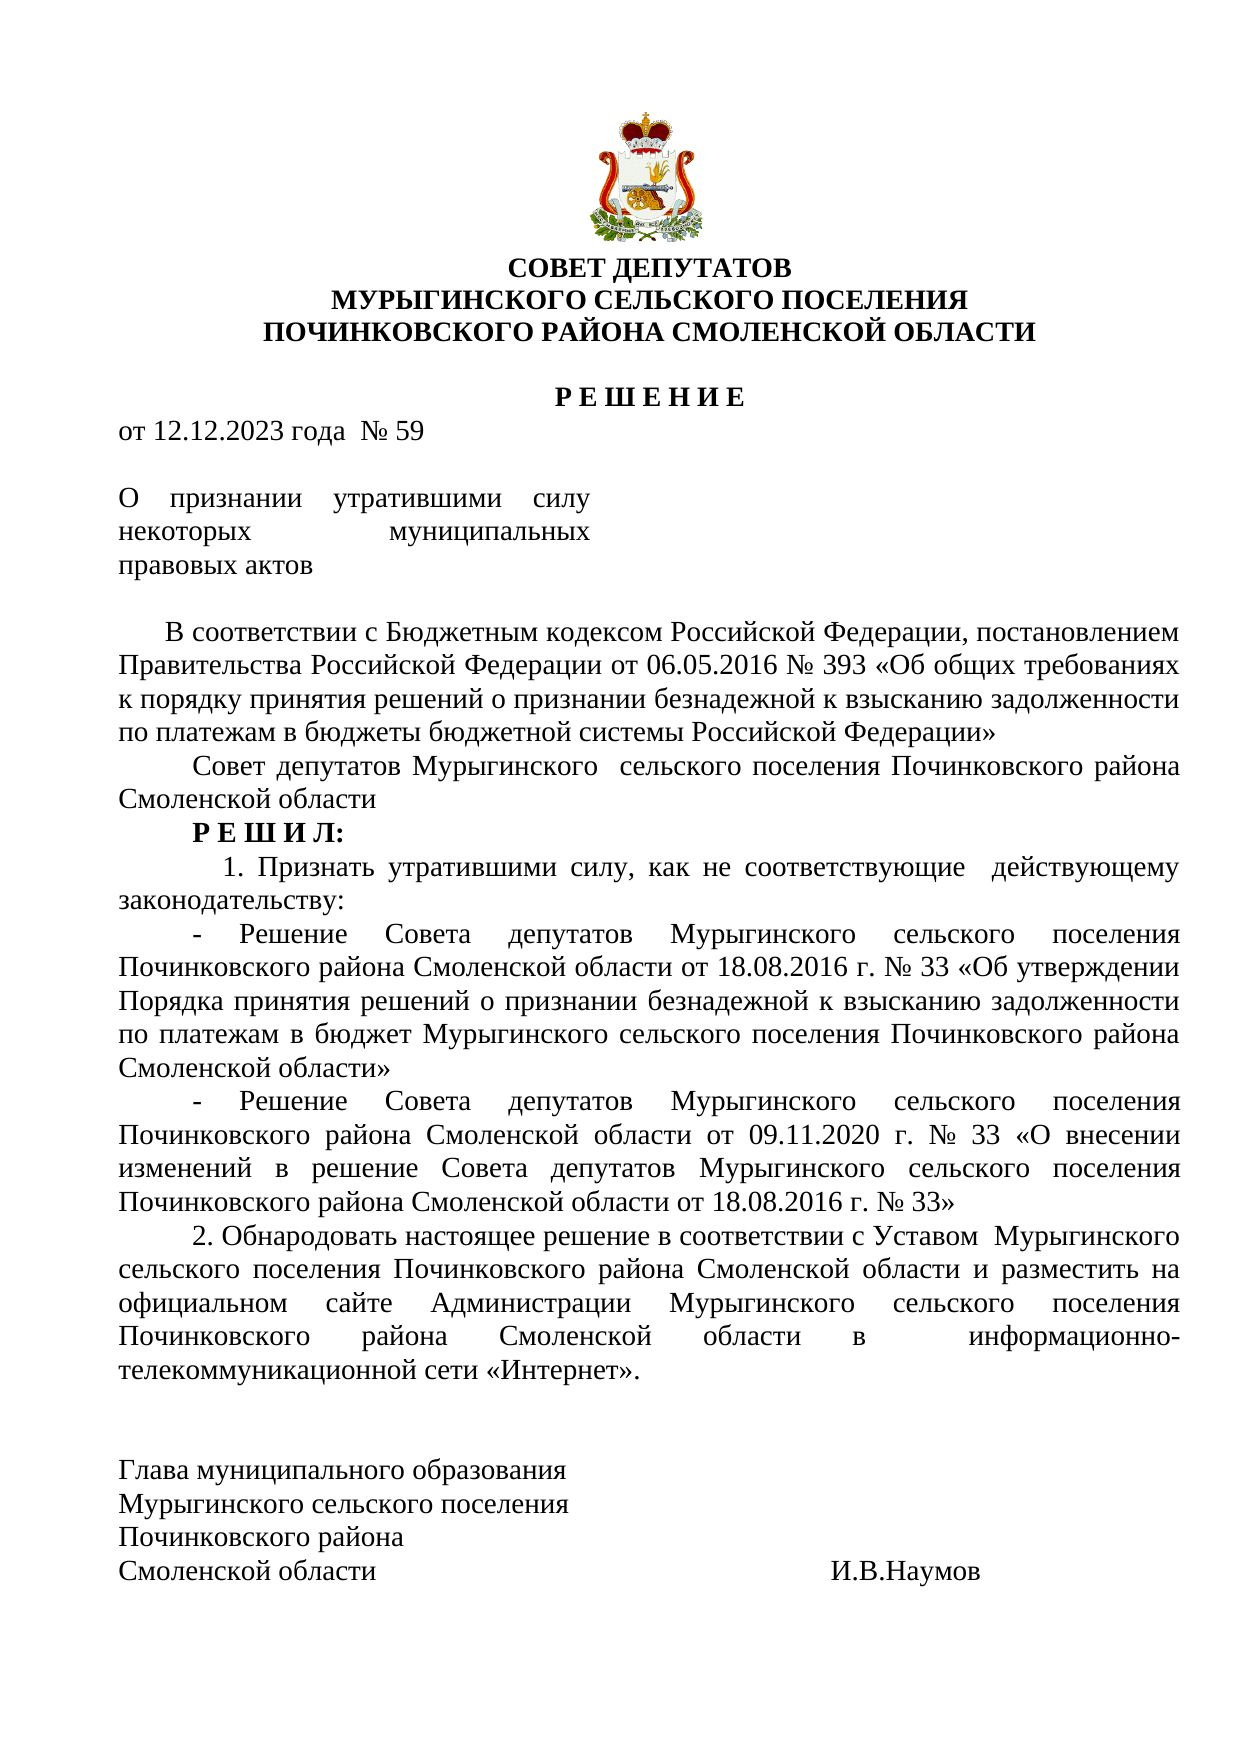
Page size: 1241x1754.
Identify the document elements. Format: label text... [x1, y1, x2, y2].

text - Решение Совета депутатов Мурыгинского сельского поселения Починковского района Смоленской области от 18.08.2016 г. № 33 «Об утверждении Порядка принятия решений о признании безнадежной к взысканию задолженности по платежам в бюджет Мурыгинского сельского поселения Починковского района Смоленской области» [118, 916, 1181, 1083]
picture [588, 110, 704, 243]
text 1. Признать утратившими силу, как не соответствующие действующему законодательству: [118, 849, 1181, 916]
title от 12.12.2023 года № 59 [118, 413, 1181, 446]
text Р Е Ш Е Н И Е [118, 380, 1181, 413]
text ПОЧИНКОВСКОГО РАЙОНА СМОЛЕНСКОЙ ОБЛАСТИ [118, 315, 1181, 348]
text Смоленской области И.В.Наумов [118, 1553, 1181, 1587]
text Глава муниципального образования [118, 1452, 1181, 1486]
text 2. Обнародовать настоящее решение в соответствии с Уставом Мурыгинского сельского поселения Починковского района Смоленской области и разместить на официальном сайте Администрации Мурыгинского сельского поселения Починковского района Смоленской области в информационно-телекоммуникационной сети «Интернет». [118, 1218, 1181, 1385]
text Совет депутатов Мурыгинского сельского поселения Починковского района Смоленской области [118, 748, 1181, 815]
text Починковского района [118, 1519, 1181, 1553]
text Р Е Ш И Л: [118, 815, 1181, 849]
title О признании утратившими силу некоторых муниципальных правовых актов [118, 480, 591, 580]
text СОВЕТ ДЕПУТАТОВ [118, 251, 1181, 283]
text МУРЫГИНСКОГО СЕЛЬСКОГО ПОСЕЛЕНИЯ [118, 283, 1181, 315]
text - Решение Совета депутатов Мурыгинского сельского поселения Починковского района Смоленской области от 09.11.2020 г. № 33 «О внесении изменений в решение Совета депутатов Мурыгинского сельского поселения Починковского района Смоленской области от 18.08.2016 г. № 33» [118, 1083, 1181, 1218]
text Мурыгинского сельского поселения [118, 1486, 1181, 1519]
text В соответствии с Бюджетным кодексом Российской Федерации, постановлением Правительства Российской Федерации от 06.05.2016 № 393 «Об общих требованиях к порядку принятия решений о признании безнадежной к взысканию задолженности по платежам в бюджеты бюджетной системы Российской Федерации» [118, 614, 1181, 748]
